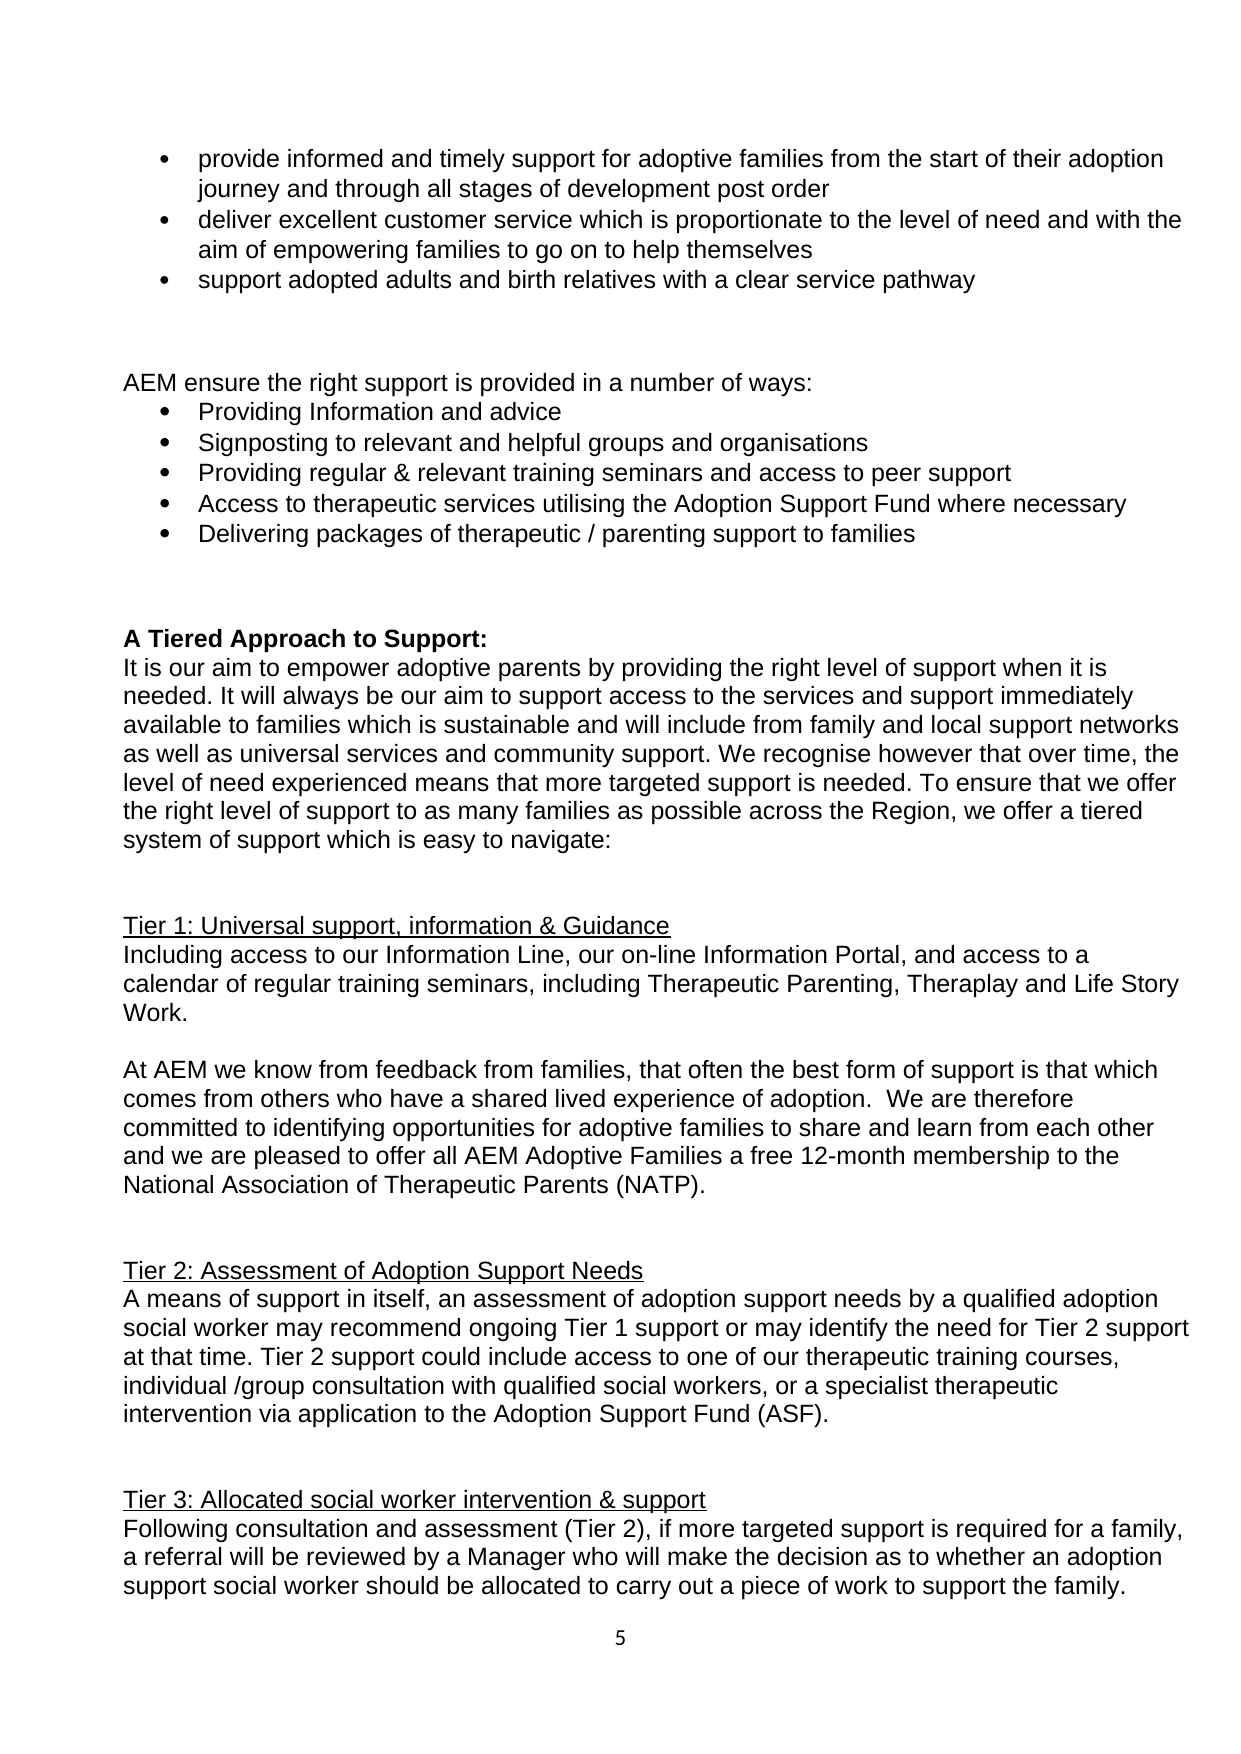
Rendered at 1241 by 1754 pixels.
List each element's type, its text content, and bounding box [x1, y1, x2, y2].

text Tier 3: Allocated social worker intervention & support [123, 1485, 1192, 1514]
text Tier 2: Assessment of Adoption Support Needs A means of support in itself, an assessment of adoption support needs by a qualified adoption social worker may recommend ongoing Tier 1 support or may identify the need for Tier 2 support at that time. Tier 2 support could include access to one of our therapeutic training courses, individual /group consultation with qualified social workers, or a specialist therapeutic intervention via application to the Adoption Support Fund (ASF). [123, 1256, 1192, 1428]
list support adopted adults and birth relatives with a clear service pathway [160, 265, 1192, 294]
list deliver excellent customer service which is proportionate to the level of need and with the aim of empowering families to go on to help themselves [160, 204, 1192, 264]
text At AEM we know from feedback from families, that often the best form of support is that which comes from others who have a shared lived experience of adoption. We are therefore committed to identifying opportunities for adoptive families to share and learn from each other and we are pleased to offer all AEM Adoptive Families a free 12-month membership to the National Association of Therapeutic Parents (NATP). [123, 1026, 1192, 1199]
list provide informed and timely support for adoptive families from the start of their adoption journey and through all stages of development post order [160, 144, 1192, 203]
list Delivering packages of therapeutic / parenting support to families [160, 519, 1192, 548]
list Providing regular & relevant training seminars and access to peer support [160, 458, 1192, 487]
list Access to therapeutic services utilising the Adoption Support Fund where necessary [160, 489, 1192, 517]
text Tier 1: Universal support, information & Guidance Including access to our Information Line, our on-line Information Portal, and access to a calendar of regular training seminars, including Therapeutic Parenting, Theraplay and Life Story Work. [123, 911, 1192, 1026]
text It is our aim to empower adoptive parents by providing the right level of support when it is needed. It will always be our aim to support access to the services and support immediately available to families which is sustainable and will include from family and local support networks as well as universal services and community support. We recognise however that over time, the level of need experienced means that more targeted support is needed. To ensure that we offer the right level of support to as many families as possible across the Region, we offer a tiered system of support which is easy to navigate: [123, 653, 1192, 854]
text Following consultation and assessment (Tier 2), if more targeted support is required for a family, a referral will be reviewed by a Manager who will make the decision as to whether an adoption support social worker should be allocated to carry out a piece of work to support the family. [123, 1514, 1192, 1600]
text AEM ensure the right support is provided in a number of ways: [123, 368, 1192, 397]
list Signposting to relevant and helpful groups and organisations [160, 428, 1192, 456]
list Providing Information and advice [160, 397, 1192, 426]
text A Tiered Approach to Support: [123, 624, 1192, 653]
